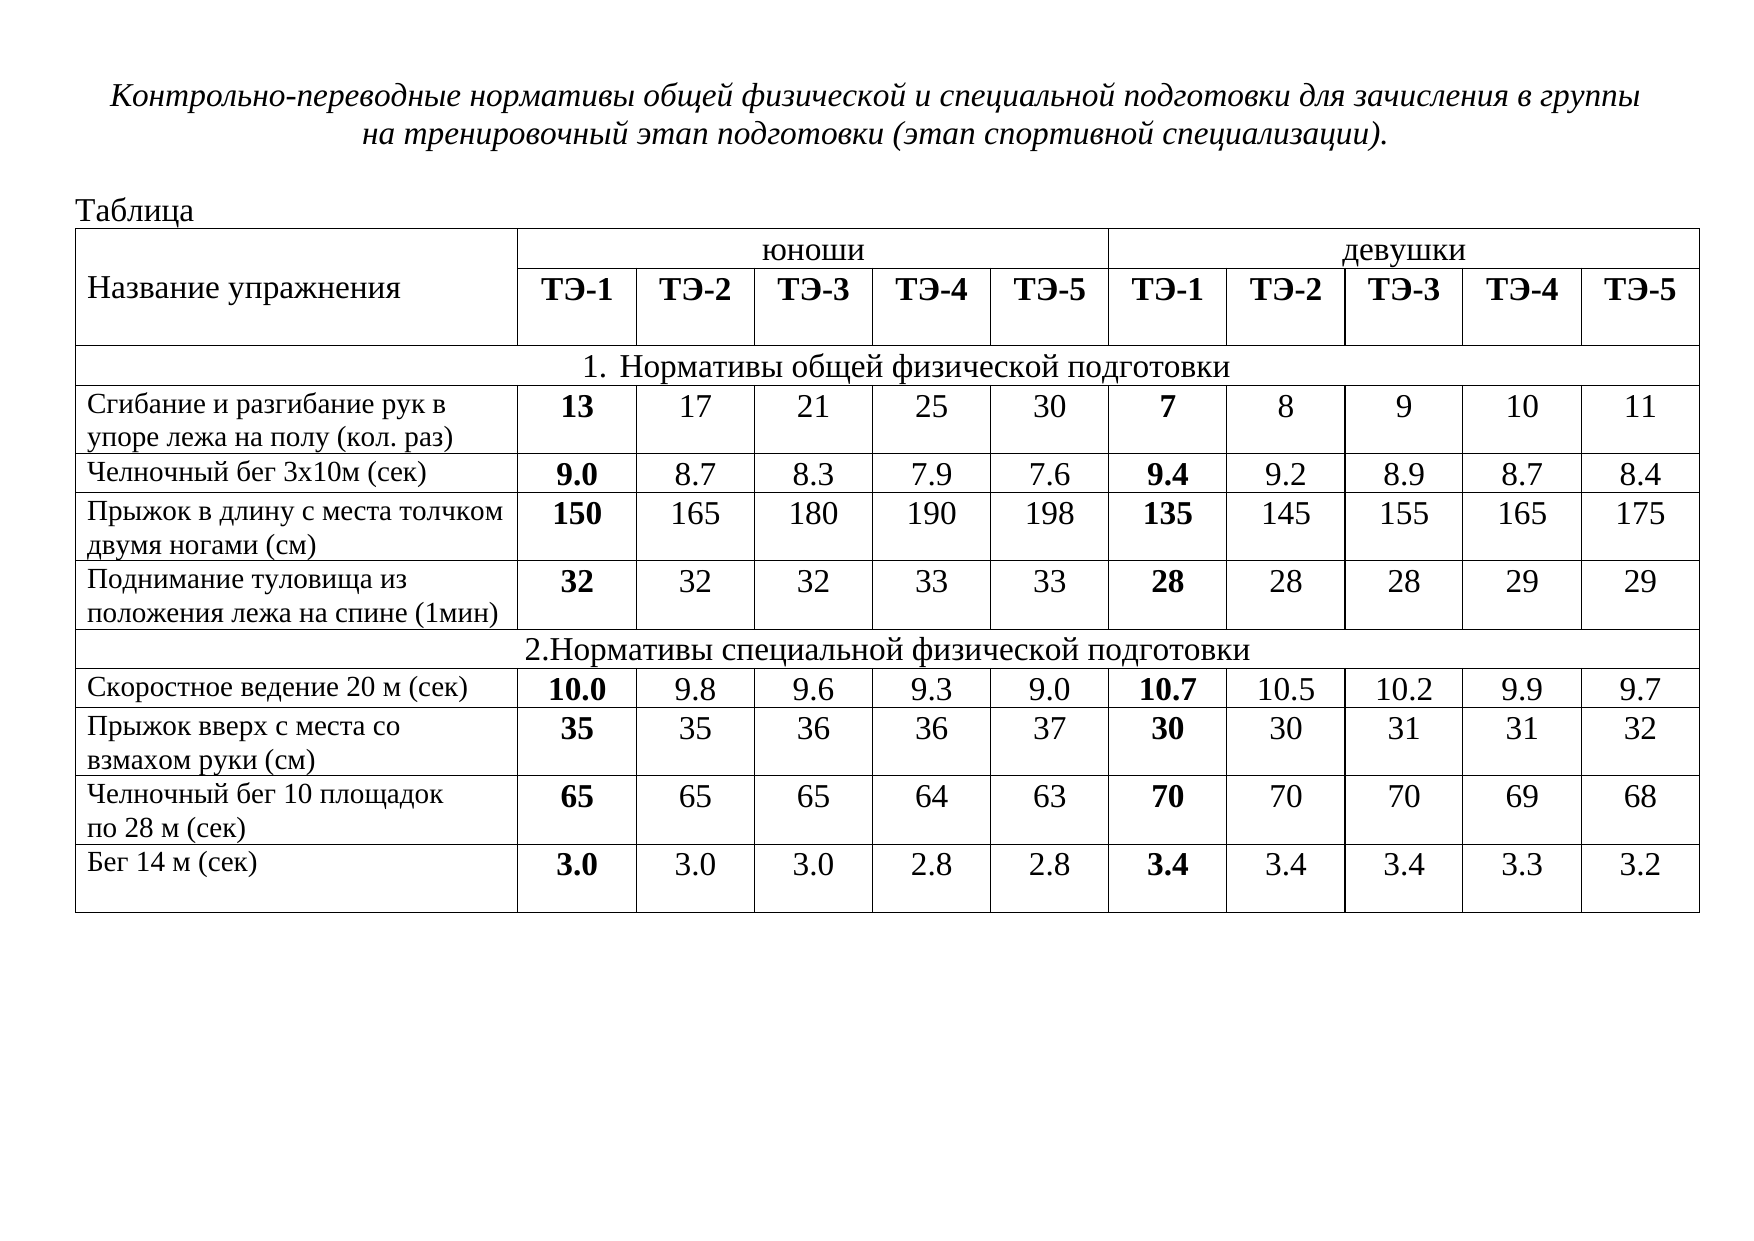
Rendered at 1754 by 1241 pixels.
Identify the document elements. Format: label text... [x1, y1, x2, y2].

table_cell 25 [873, 386, 990, 453]
table_cell 63 [991, 776, 1108, 843]
table_cell 8 [1227, 386, 1344, 453]
table_cell 165 [1463, 493, 1581, 560]
table_cell Скоростное ведение 20 м (сек) [76, 669, 517, 707]
table_cell 30 [1227, 708, 1344, 775]
table_cell 8.4 [1582, 454, 1699, 492]
text Таблица [75, 190, 1679, 228]
table_cell 17 [637, 386, 754, 453]
table_header Название упражнения [76, 229, 517, 345]
table_cell ТЭ-3 [1346, 269, 1462, 345]
table_header юноши [518, 229, 1108, 268]
table_cell 36 [873, 708, 990, 775]
table_cell 9.6 [755, 669, 872, 707]
table_cell 3.4 [1227, 845, 1344, 912]
table_header девушки [1109, 229, 1699, 268]
table_cell 31 [1346, 708, 1462, 775]
table_cell 30 [991, 386, 1108, 453]
text Контрольно-переводные нормативы общей физической и специальной подготовки для зачисления в группы [75, 75, 1679, 113]
table_cell 7 [1109, 386, 1226, 453]
table_cell 28 [1346, 561, 1462, 628]
table_cell 65 [518, 776, 636, 843]
table_cell 3.0 [637, 845, 754, 912]
table_cell 8.9 [1346, 454, 1462, 492]
table_cell 190 [873, 493, 990, 560]
table_cell 64 [873, 776, 990, 843]
table_cell ТЭ-1 [1109, 269, 1226, 345]
table_cell Прыжок вверх с места со взмахом руки (см) [76, 708, 517, 775]
table_cell 32 [1582, 708, 1699, 775]
table_cell 65 [755, 776, 872, 843]
table_cell 7.9 [873, 454, 990, 492]
table_cell 28 [1109, 561, 1226, 628]
table_cell 3.0 [518, 845, 636, 912]
table_cell 9 [1346, 386, 1462, 453]
text на тренировочный этап подготовки (этап спортивной специализации). [75, 113, 1679, 152]
table_cell 29 [1582, 561, 1699, 628]
table_cell 37 [991, 708, 1108, 775]
table_cell 135 [1109, 493, 1226, 560]
table_cell 9.7 [1582, 669, 1699, 707]
table_cell 150 [518, 493, 636, 560]
table_cell 65 [637, 776, 754, 843]
table_cell 3.4 [1346, 845, 1462, 912]
table_cell 3.0 [755, 845, 872, 912]
table_cell 10 [1463, 386, 1581, 453]
table_cell Поднимание туловища из положения лежа на спине (1мин) [76, 561, 517, 628]
table_cell 68 [1582, 776, 1699, 843]
table_cell 9.0 [991, 669, 1108, 707]
table_cell ТЭ-1 [518, 269, 636, 345]
table_cell Нормативы общей физической подготовки [76, 346, 1699, 385]
table_cell 10.0 [518, 669, 636, 707]
table_cell 3.4 [1109, 845, 1226, 912]
table_cell 35 [637, 708, 754, 775]
table_cell 9.9 [1463, 669, 1581, 707]
table_cell 11 [1582, 386, 1699, 453]
table_cell ТЭ-2 [1227, 269, 1344, 345]
table_cell 30 [1109, 708, 1226, 775]
table_cell 198 [991, 493, 1108, 560]
table_cell 8.7 [1463, 454, 1581, 492]
table_cell 9.4 [1109, 454, 1226, 492]
table_cell 70 [1227, 776, 1344, 843]
table_cell ТЭ-3 [755, 269, 872, 345]
table_cell 21 [755, 386, 872, 453]
table_cell 35 [518, 708, 636, 775]
table_cell 8.3 [755, 454, 872, 492]
table_cell Челночный бег 3х10м (сек) [76, 454, 517, 492]
table_cell 32 [518, 561, 636, 628]
table_cell 2.8 [873, 845, 990, 912]
table_cell 2.Нормативы специальной физической подготовки [76, 630, 1699, 668]
table_cell 28 [1227, 561, 1344, 628]
table_cell 2.8 [991, 845, 1108, 912]
table_cell 69 [1463, 776, 1581, 843]
table_cell 10.7 [1109, 669, 1226, 707]
table_cell ТЭ-5 [991, 269, 1108, 345]
table_cell Сгибание и разгибание рук в упоре лежа на полу (кол. раз) [76, 386, 517, 453]
table_cell 33 [873, 561, 990, 628]
table_cell 9.0 [518, 454, 636, 492]
table_cell 10.2 [1346, 669, 1462, 707]
table_cell 36 [755, 708, 872, 775]
table_cell 9.3 [873, 669, 990, 707]
table_cell 31 [1463, 708, 1581, 775]
table_cell 180 [755, 493, 872, 560]
table_cell 9.2 [1227, 454, 1344, 492]
table_cell 8.7 [637, 454, 754, 492]
table_cell 32 [755, 561, 872, 628]
table_cell 145 [1227, 493, 1344, 560]
table_cell ТЭ-4 [1463, 269, 1581, 345]
table_cell 7.6 [991, 454, 1108, 492]
table_cell 155 [1346, 493, 1462, 560]
table_cell ТЭ-2 [637, 269, 754, 345]
table_cell Прыжок в длину с места толчком двумя ногами (см) [76, 493, 517, 560]
table_cell 32 [637, 561, 754, 628]
table_cell 9.8 [637, 669, 754, 707]
table_cell ТЭ-5 [1582, 269, 1699, 345]
table_cell 70 [1109, 776, 1226, 843]
table_cell 3.2 [1582, 845, 1699, 912]
table_cell Челночный бег 10 площадок по 28 м (сек) [76, 776, 517, 843]
table_cell 165 [637, 493, 754, 560]
table_cell 33 [991, 561, 1108, 628]
table_cell Бег 14 м (сек) [76, 845, 517, 912]
table_cell 10.5 [1227, 669, 1344, 707]
table_cell 175 [1582, 493, 1699, 560]
table_cell 13 [518, 386, 636, 453]
table_cell 70 [1346, 776, 1462, 843]
table_cell 3.3 [1463, 845, 1581, 912]
table_cell ТЭ-4 [873, 269, 990, 345]
table_cell 29 [1463, 561, 1581, 628]
